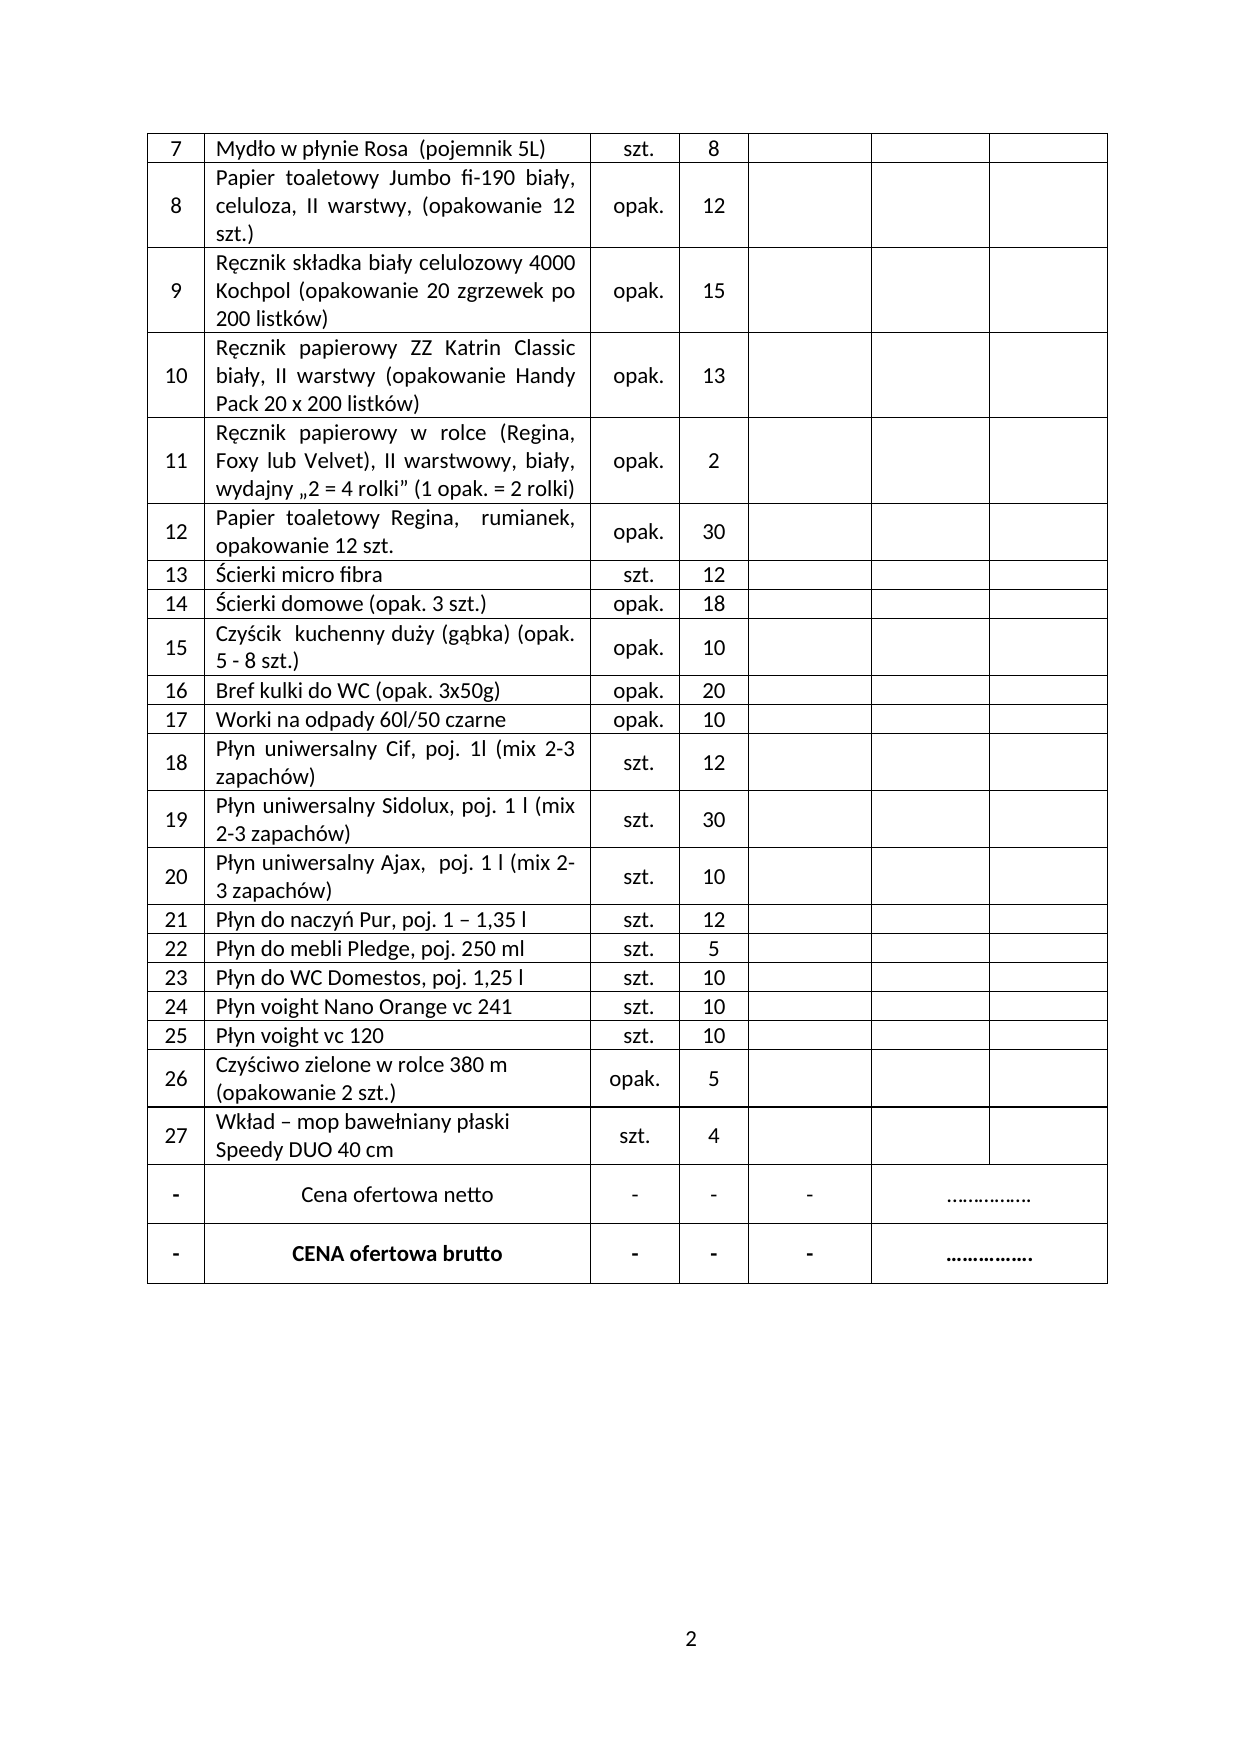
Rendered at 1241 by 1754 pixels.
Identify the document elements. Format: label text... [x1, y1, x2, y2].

table_cell 23 [148, 963, 204, 991]
table_cell [749, 163, 871, 247]
table_cell [872, 504, 989, 559]
table_cell Płyn do mebli Pledge, poj. 250 ml [205, 934, 590, 962]
table_cell 10 [680, 619, 748, 675]
table_cell [872, 734, 989, 790]
table_cell Płyn uniwersalny Ajax, poj. 1 l (mix 2-3 zapachów) [205, 848, 590, 904]
table_cell 15 [680, 248, 748, 332]
table_cell [749, 619, 871, 675]
table_cell [872, 333, 989, 417]
table_cell [749, 1021, 871, 1049]
table_cell 10 [680, 705, 748, 733]
table_cell [872, 1021, 989, 1049]
table_cell - [749, 1165, 871, 1223]
table_cell [872, 134, 989, 162]
table_cell 25 [148, 1021, 204, 1049]
table_cell szt. [591, 134, 679, 162]
table_cell [749, 504, 871, 559]
table_cell 4 [680, 1108, 748, 1163]
table_cell 2 [680, 418, 748, 502]
table_cell 14 [148, 590, 204, 618]
table_cell 20 [680, 676, 748, 704]
table_cell [990, 992, 1107, 1020]
table_cell opak. [591, 418, 679, 502]
table_cell Płyn uniwersalny Cif, poj. 1l (mix 2-3 zapachów) [205, 734, 590, 790]
table_cell [749, 992, 871, 1020]
table_cell [872, 848, 989, 904]
table_cell opak. [591, 619, 679, 675]
table_cell 10 [680, 1021, 748, 1049]
table_cell [872, 963, 989, 991]
table_cell Ręcznik składka biały celulozowy 4000 Kochpol (opakowanie 20 zgrzewek po 200 listków) [205, 248, 590, 332]
table_cell [990, 561, 1107, 588]
table_cell 19 [148, 791, 204, 847]
table_cell - [591, 1224, 679, 1283]
table_cell [749, 333, 871, 417]
table_cell 18 [148, 734, 204, 790]
table_cell [749, 418, 871, 502]
table_cell [749, 963, 871, 991]
table_cell [749, 1108, 871, 1163]
table_cell 12 [680, 905, 748, 933]
table_cell szt. [591, 1108, 679, 1163]
table_cell 8 [148, 163, 204, 247]
table_cell 17 [148, 705, 204, 733]
table_cell [872, 791, 989, 847]
table_cell szt. [591, 963, 679, 991]
table_cell Ręcznik papierowy w rolce (Regina, Foxy lub Velvet), II warstwowy, biały, wydajny „2 = 4 rolki” (1 opak. = 2 rolki) [205, 418, 590, 502]
table_cell - [148, 1224, 204, 1283]
table_cell 27 [148, 1108, 204, 1163]
table_cell [990, 134, 1107, 162]
table_cell [990, 590, 1107, 618]
table_cell 16 [148, 676, 204, 704]
table_cell szt. [591, 992, 679, 1020]
table_cell [990, 734, 1107, 790]
table_cell Ścierki micro fibra [205, 561, 590, 588]
table_cell [990, 1108, 1107, 1163]
table_cell [990, 248, 1107, 332]
table_cell [990, 504, 1107, 559]
table_cell Płyn uniwersalny Sidolux, poj. 1 l (mix 2-3 zapachów) [205, 791, 590, 847]
table_cell opak. [591, 1050, 679, 1106]
table_cell 30 [680, 504, 748, 559]
table_cell [872, 1108, 989, 1163]
table_cell [872, 561, 989, 588]
table_cell - [148, 1165, 204, 1223]
table_cell Papier toaletowy Jumbo fi-190 biały, celuloza, II warstwy, (opakowanie 12 szt.) [205, 163, 590, 247]
table_cell [990, 1021, 1107, 1049]
table_cell [872, 619, 989, 675]
table_cell [872, 163, 989, 247]
table_cell 22 [148, 934, 204, 962]
table_cell szt. [591, 934, 679, 962]
table_cell opak. [591, 163, 679, 247]
table_cell opak. [591, 248, 679, 332]
table_cell [872, 418, 989, 502]
table_cell 11 [148, 418, 204, 502]
table_cell Papier toaletowy Regina, rumianek, opakowanie 12 szt. [205, 504, 590, 559]
table_cell [872, 905, 989, 933]
table_cell 18 [680, 590, 748, 618]
table_cell [990, 963, 1107, 991]
table_cell szt. [591, 1021, 679, 1049]
table_cell 10 [680, 963, 748, 991]
table_cell Czyścik kuchenny duży (gąbka) (opak. 5 - 8 szt.) [205, 619, 590, 675]
table_cell - [680, 1165, 748, 1223]
table_cell [990, 163, 1107, 247]
table_cell 12 [680, 561, 748, 588]
table_cell Płyn voight Nano Orange vc 241 [205, 992, 590, 1020]
table_cell [990, 418, 1107, 502]
table_cell [872, 992, 989, 1020]
table_cell CENA ofertowa brutto [205, 1224, 590, 1283]
table_cell [872, 934, 989, 962]
table_cell szt. [591, 734, 679, 790]
table_cell [990, 619, 1107, 675]
table_cell 5 [680, 1050, 748, 1106]
table_cell 13 [680, 333, 748, 417]
table_cell Bref kulki do WC (opak. 3x50g) [205, 676, 590, 704]
table_cell Czyściwo zielone w rolce 380 m (opakowanie 2 szt.) [205, 1050, 590, 1106]
table_cell 26 [148, 1050, 204, 1106]
table_cell 10 [148, 333, 204, 417]
table_cell Ścierki domowe (opak. 3 szt.) [205, 590, 590, 618]
table_cell [990, 791, 1107, 847]
table_cell [990, 676, 1107, 704]
table_cell ……………. [872, 1224, 1107, 1283]
table_cell [872, 676, 989, 704]
table_cell opak. [591, 676, 679, 704]
table_cell [872, 590, 989, 618]
table_cell 12 [680, 734, 748, 790]
table_cell Mydło w płynie Rosa (pojemnik 5L) [205, 134, 590, 162]
table_cell 7 [148, 134, 204, 162]
table_cell Cena ofertowa netto [205, 1165, 590, 1223]
table_cell szt. [591, 848, 679, 904]
table_cell - [680, 1224, 748, 1283]
table_cell Płyn do naczyń Pur, poj. 1 – 1,35 l [205, 905, 590, 933]
table_cell Płyn do WC Domestos, poj. 1,25 l [205, 963, 590, 991]
table_cell opak. [591, 504, 679, 559]
table_cell [749, 705, 871, 733]
table_cell [990, 934, 1107, 962]
table_cell 20 [148, 848, 204, 904]
table_cell Wkład – mop bawełniany płaski Speedy DUO 40 cm [205, 1108, 590, 1163]
table_cell Worki na odpady 60l/50 czarne [205, 705, 590, 733]
table_cell Ręcznik papierowy ZZ Katrin Classic biały, II warstwy (opakowanie Handy Pack 20 x 200 listków) [205, 333, 590, 417]
table_cell 9 [148, 248, 204, 332]
table_cell 5 [680, 934, 748, 962]
table_cell [990, 705, 1107, 733]
table_cell szt. [591, 561, 679, 588]
table_cell Płyn voight vc 120 [205, 1021, 590, 1049]
table_cell 10 [680, 992, 748, 1020]
table_cell 12 [148, 504, 204, 559]
table_cell [749, 734, 871, 790]
table_cell 8 [680, 134, 748, 162]
table_cell szt. [591, 905, 679, 933]
table_cell [990, 848, 1107, 904]
table_cell [749, 791, 871, 847]
table_cell opak. [591, 333, 679, 417]
table_cell 30 [680, 791, 748, 847]
table_cell [749, 1050, 871, 1106]
table_cell [749, 848, 871, 904]
table_cell [749, 134, 871, 162]
table_cell opak. [591, 705, 679, 733]
table_cell 21 [148, 905, 204, 933]
table_cell 10 [680, 848, 748, 904]
table_cell [749, 676, 871, 704]
table_cell [749, 248, 871, 332]
table_cell [749, 905, 871, 933]
table_cell szt. [591, 791, 679, 847]
table_cell ……………. [872, 1165, 1107, 1223]
table_cell [749, 590, 871, 618]
table_cell 24 [148, 992, 204, 1020]
table_cell 12 [680, 163, 748, 247]
table_cell - [591, 1165, 679, 1223]
table_cell [749, 561, 871, 588]
table_cell 15 [148, 619, 204, 675]
table_cell 13 [148, 561, 204, 588]
table_cell [990, 905, 1107, 933]
table_cell [872, 248, 989, 332]
table_cell [749, 934, 871, 962]
table_cell [872, 705, 989, 733]
table_cell - [749, 1224, 871, 1283]
table_cell [990, 1050, 1107, 1106]
table_cell [990, 333, 1107, 417]
table_cell opak. [591, 590, 679, 618]
table_cell [872, 1050, 989, 1106]
